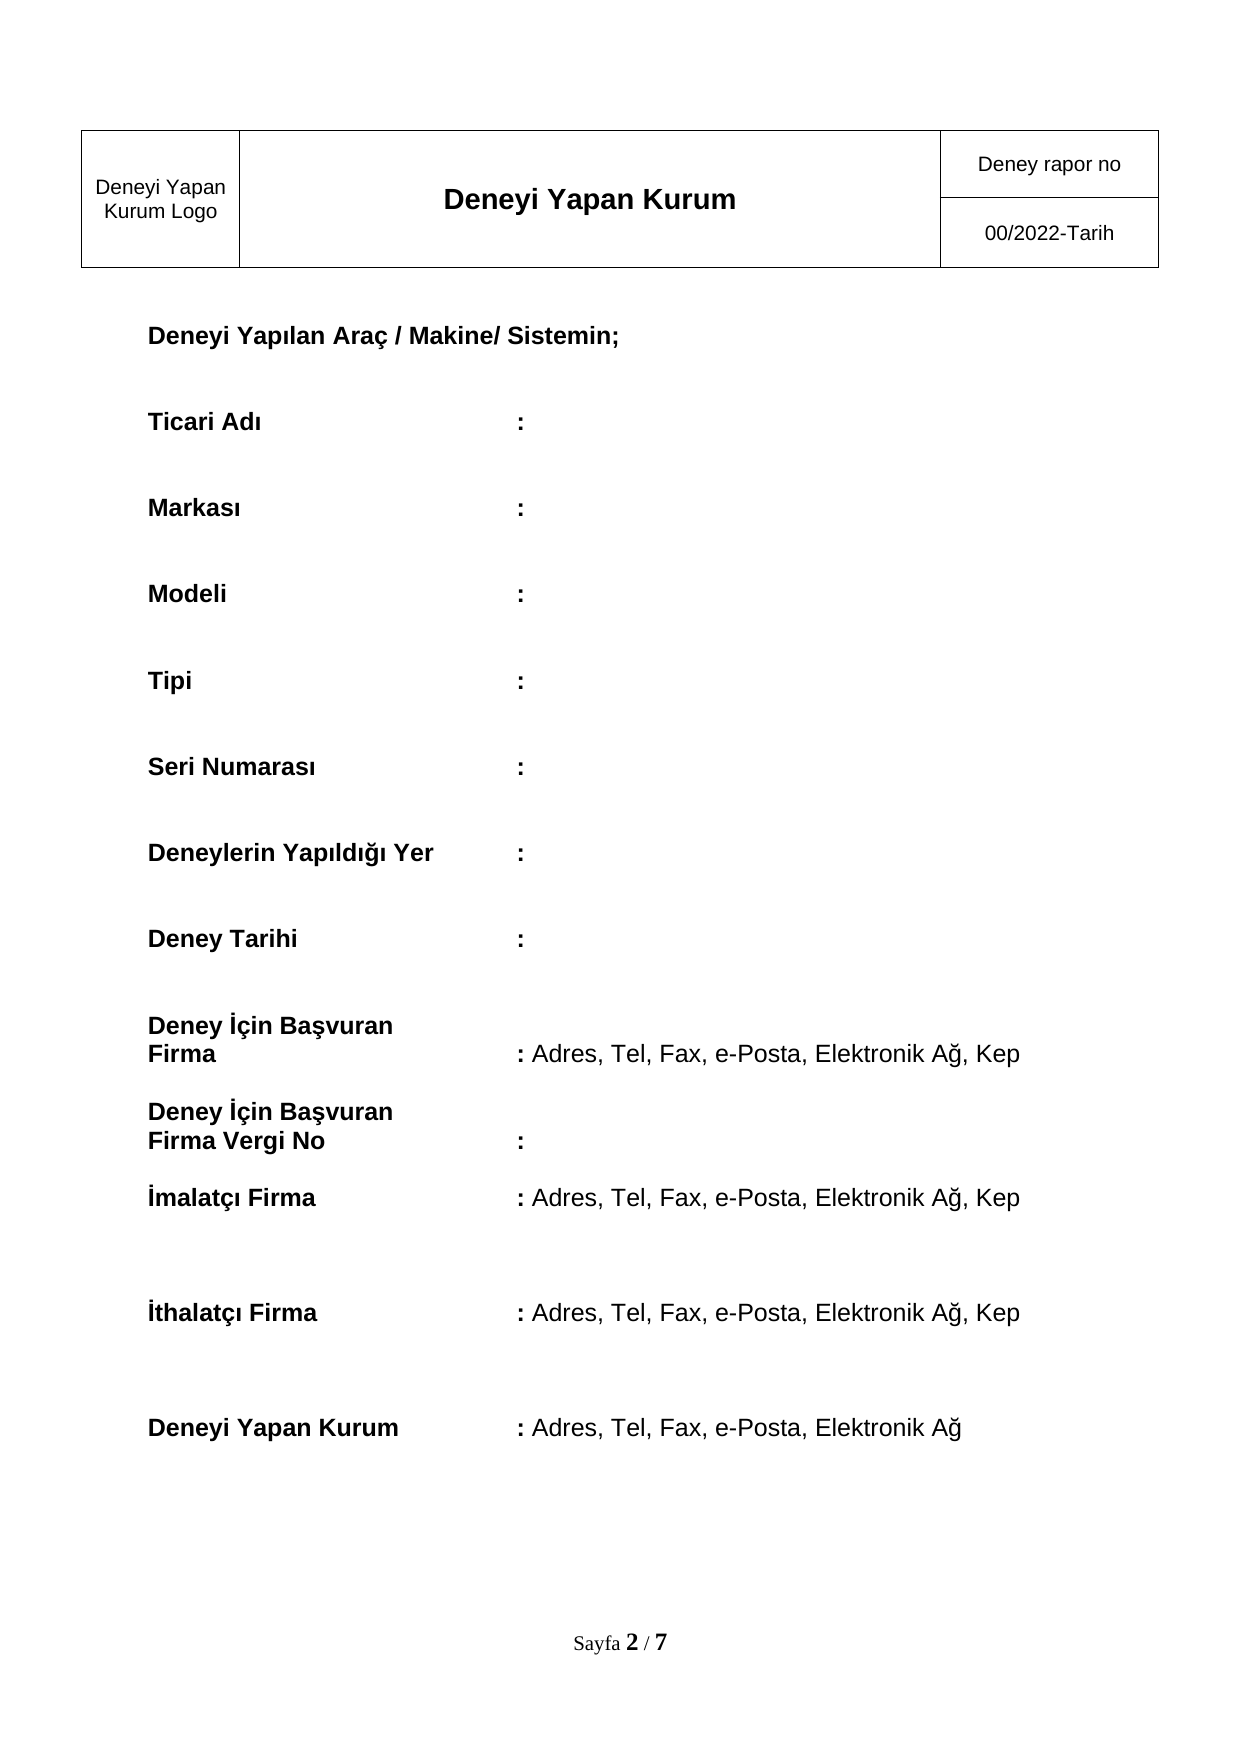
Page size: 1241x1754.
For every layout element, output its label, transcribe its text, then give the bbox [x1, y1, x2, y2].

text İthalatçı Firma : Adres, Tel, Fax, e-Posta, Elektronik Ağ, Kep [148, 1298, 1093, 1327]
text Deneylerin Yapıldığı Yer : [148, 838, 1093, 867]
text Seri Numarası : [148, 752, 1093, 781]
text Markası : [148, 493, 1093, 522]
text Deneyi Yapılan Araç / Makine/ Sistemin; [148, 321, 1093, 349]
text Modeli : [148, 579, 1093, 608]
text Firma : Adres, Tel, Fax, e-Posta, Elektronik Ağ, Kep [148, 1039, 1093, 1068]
text İmalatçı Firma : Adres, Tel, Fax, e-Posta, Elektronik Ağ, Kep [148, 1183, 1093, 1212]
text Ticari Adı : [148, 407, 1093, 436]
text Deney İçin Başvuran [148, 1097, 1093, 1126]
text Tipi : [148, 666, 1093, 694]
text Deneyi Yapan Kurum : Adres, Tel, Fax, e-Posta, Elektronik Ağ [148, 1413, 1093, 1442]
text Deney İçin Başvuran [148, 1011, 1093, 1039]
text Firma Vergi No : [148, 1126, 1093, 1154]
text Deney Tarihi : [148, 924, 1093, 953]
